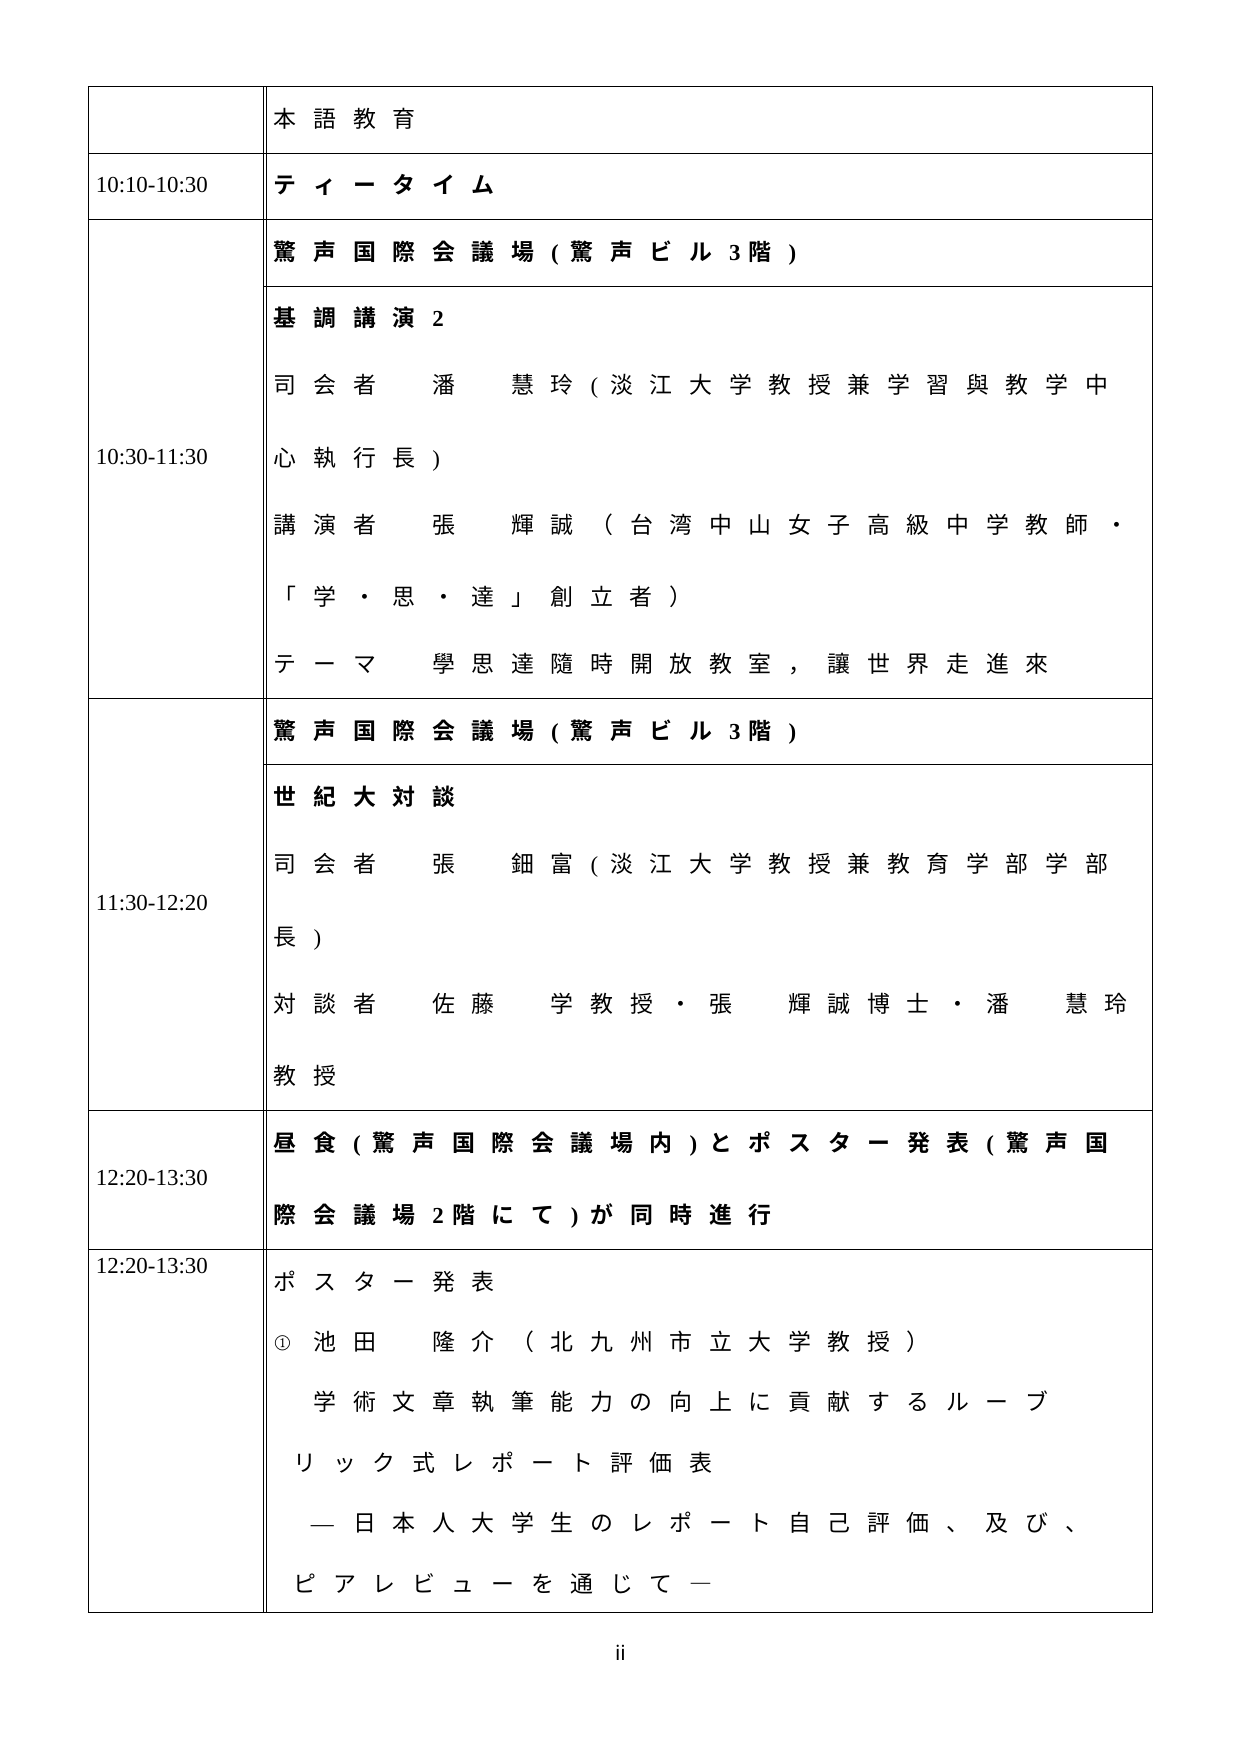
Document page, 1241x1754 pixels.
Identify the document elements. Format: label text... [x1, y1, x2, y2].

table_cell ティータイム [267, 154, 1152, 219]
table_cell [267, 87, 1152, 153]
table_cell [267, 1250, 1152, 1612]
table_cell 10:10-10:30 [89, 154, 263, 219]
table_cell 12:20-13:30 [89, 1250, 263, 1612]
table_cell 驚声国際会議場(驚声ビル3階) [267, 220, 1152, 286]
table_cell 昼食(驚声国際会議場内)とポスター発表(驚声国際会議場2階にて)が同時進行 [267, 1111, 1152, 1249]
table_cell 驚声国際会議場(驚声ビル3階) [267, 699, 1152, 764]
table_cell 世紀大対談 司会者 張 鈿富(淡江大学教授兼教育学部学部長) 対談者 佐藤 学教授・張 輝誠博士・潘 慧玲教授 [267, 765, 1152, 1110]
table_cell 11:30-12:20 [89, 699, 263, 1110]
table_cell 基調講演2 司会者 潘 慧玲(淡江大学教授兼学習與教学中心執行長) 講演者 張 輝誠（台湾中山女子高級中学教師・「学・思・達」創立者） テーマ 學思達隨時開放教室，讓世界走進來 [267, 287, 1152, 698]
table_cell 10:30-11:30 [89, 220, 263, 698]
table_cell 12:20-13:30 [89, 1111, 263, 1249]
